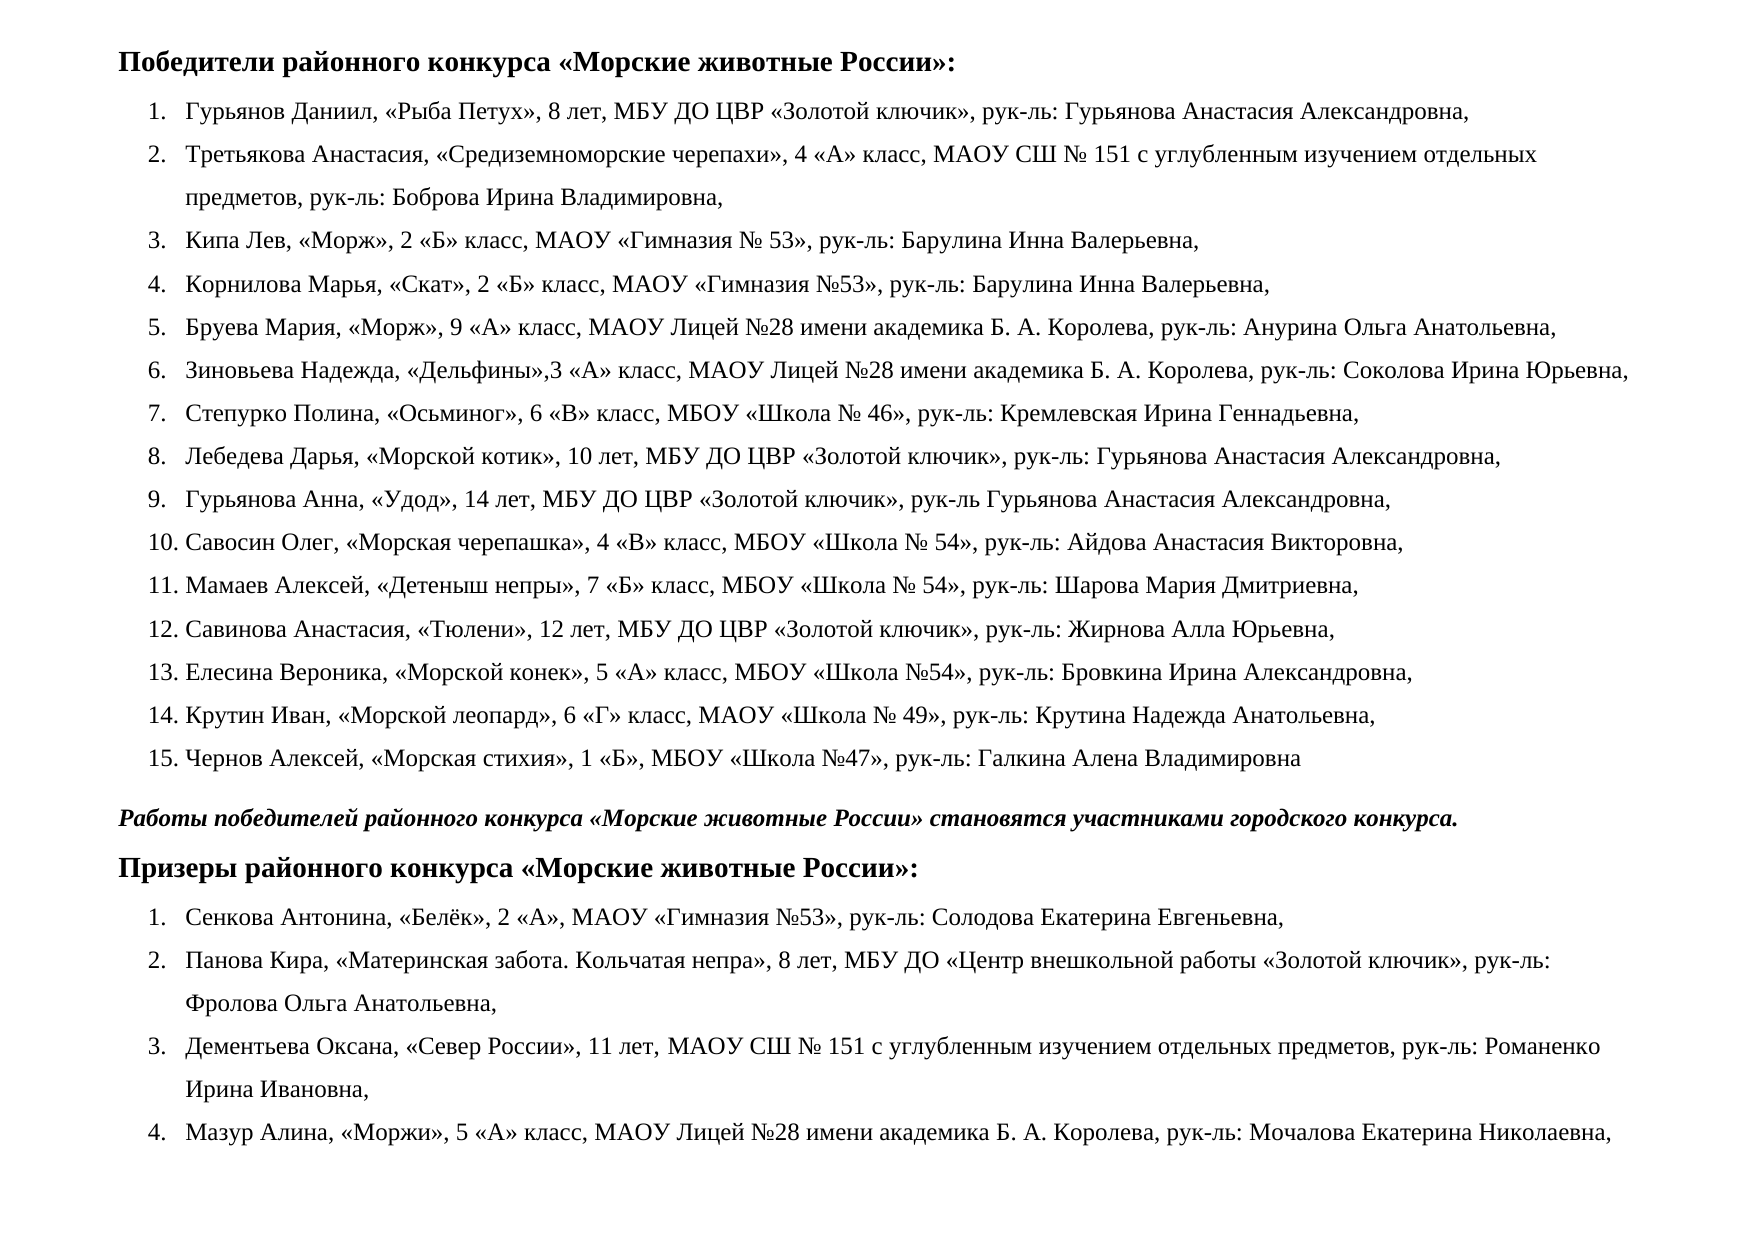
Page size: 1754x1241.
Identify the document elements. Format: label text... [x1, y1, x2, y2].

list Степурко Полина, «Осьминог», 6 «В» класс, МБОУ «Школа № 46», рук-ль: Кремлевская Ирина Геннадьевна, [148, 398, 1636, 427]
list Елесина Вероника, «Морской конек», 5 «А» класс, МБОУ «Школа №54», рук-ль: Бровкина Ирина Александровна, [148, 657, 1636, 686]
list Мазур Алина, «Моржи», 5 «А» класс, МАОУ Лицей №28 имени академика Б. А. Королева, рук-ль: Мочалова Екатерина Николаевна, [148, 1117, 1636, 1146]
list Панова Кира, «Материнская забота. Кольчатая непра», 8 лет, МБУ ДО «Центр внешкольной работы «Золотой ключик», рук-ль: Фролова Ольга Анатольевна, [148, 945, 1636, 1017]
list Дементьева Оксана, «Север России», 11 лет, МАОУ СШ № 151 с углубленным изучением отдельных предметов, рук-ль: Романенко Ирина Ивановна, [148, 1031, 1636, 1103]
text Работы победителей районного конкурса «Морские животные России» становятся участниками городского конкурса. [118, 803, 1636, 832]
list Гурьянова Анна, «Удод», 14 лет, МБУ ДО ЦВР «Золотой ключик», рук-ль Гурьянова Анастасия Александровна, [148, 484, 1636, 513]
list Кипа Лев, «Морж», 2 «Б» класс, МАОУ «Гимназия № 53», рук-ль: Барулина Инна Валерьевна, [148, 226, 1636, 254]
list Зиновьева Надежда, «Дельфины»,3 «А» класс, МАОУ Лицей №28 имени академика Б. А. Королева, рук-ль: Соколова Ирина Юрьевна, [148, 355, 1636, 384]
list Третьякова Анастасия, «Средиземноморские черепахи», 4 «А» класс, МАОУ СШ № 151 с углубленным изучением отдельных предметов, рук-ль: Боброва Ирина Владимировна, [148, 139, 1636, 211]
list Чернов Алексей, «Морская стихия», 1 «Б», МБОУ «Школа №47», рук-ль: Галкина Алена Владимировна [148, 743, 1636, 772]
list Крутин Иван, «Морской леопард», 6 «Г» класс, МАОУ «Школа № 49», рук-ль: Крутина Надежда Анатольевна, [148, 700, 1636, 729]
list Бруева Мария, «Морж», 9 «А» класс, МАОУ Лицей №28 имени академика Б. А. Королева, рук-ль: Анурина Ольга Анатольевна, [148, 312, 1636, 341]
text Призеры районного конкурса «Морские животные России»: [118, 850, 1636, 883]
list Лебедева Дарья, «Морской котик», 10 лет, МБУ ДО ЦВР «Золотой ключик», рук-ль: Гурьянова Анастасия Александровна, [148, 441, 1636, 470]
list Гурьянов Даниил, «Рыба Петух», 8 лет, МБУ ДО ЦВР «Золотой ключик», рук-ль: Гурьянова Анастасия Александровна, [148, 96, 1636, 125]
list Сенкова Антонина, «Белёк», 2 «А», МАОУ «Гимназия №53», рук-ль: Солодова Екатерина Евгеньевна, [148, 902, 1636, 930]
text Победители районного конкурса «Морские животные России»: [118, 44, 1636, 78]
list Савинова Анастасия, «Тюлени», 12 лет, МБУ ДО ЦВР «Золотой ключик», рук-ль: Жирнова Алла Юрьевна, [148, 614, 1636, 642]
list Савосин Олег, «Морская черепашка», 4 «В» класс, МБОУ «Школа № 54», рук-ль: Айдова Анастасия Викторовна, [148, 527, 1636, 556]
list Мамаев Алексей, «Детеныш непры», 7 «Б» класс, МБОУ «Школа № 54», рук-ль: Шарова Мария Дмитриевна, [148, 571, 1636, 599]
list Корнилова Марья, «Скат», 2 «Б» класс, МАОУ «Гимназия №53», рук-ль: Барулина Инна Валерьевна, [148, 269, 1636, 297]
